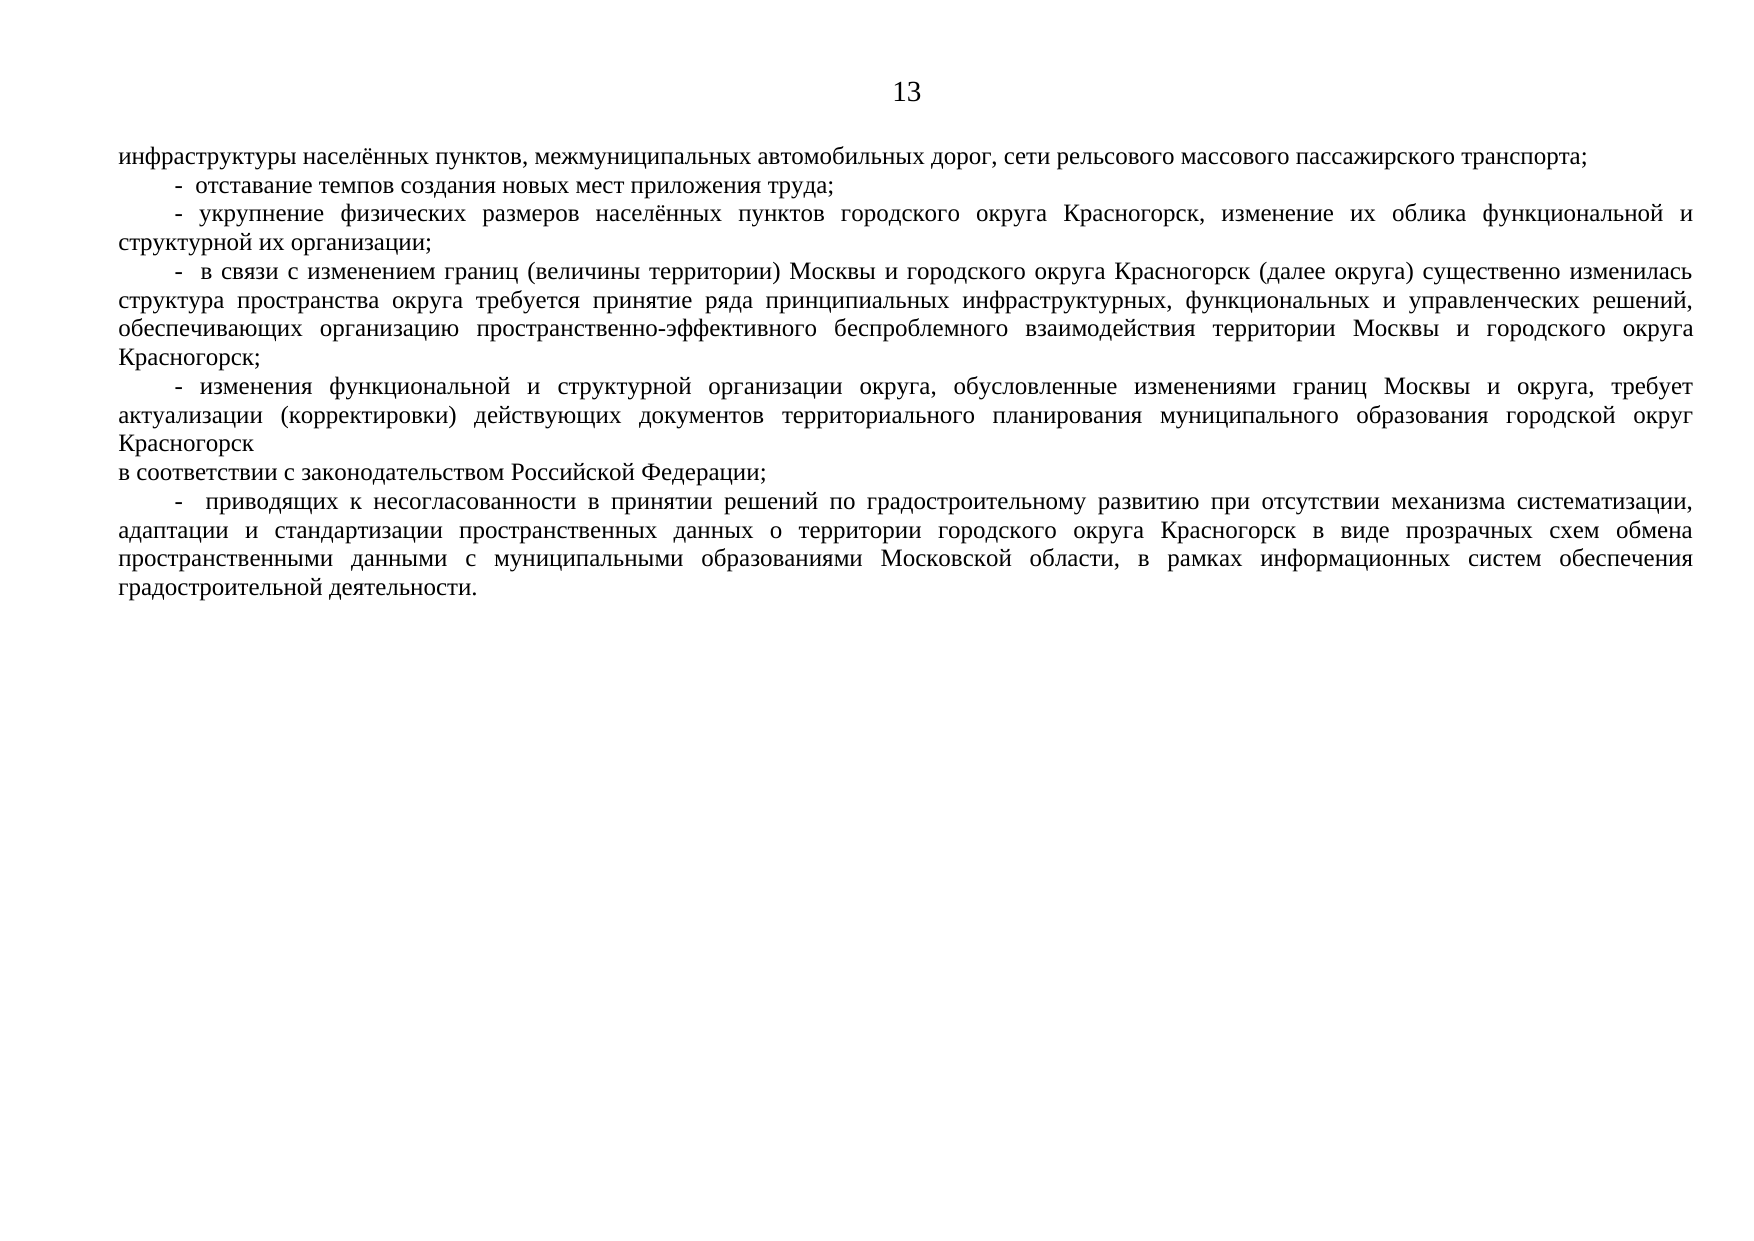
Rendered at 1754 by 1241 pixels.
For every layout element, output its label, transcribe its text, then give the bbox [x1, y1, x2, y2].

text - изменения функциональной и структурной организации округа, обусловленные изменениями границ Москвы и округа, требует актуализации (корректировки) действующих документов территориального планирования муниципального образования городской округ Красногорск в соответствии с законодательством Российской Федерации; [118, 371, 1695, 486]
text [118, 141, 1695, 170]
text - приводящих к несогласованности в принятии решений по градостроительному развитию при отсутствии механизма систематизации, адаптации и стандартизации пространственных данных о территории городского округа Красногорск в виде прозрачных схем обмена пространственными данными с муниципальными образованиями Московской области, в рамках информационных систем обеспечения градостроительной деятельности. [118, 486, 1695, 601]
text - в связи с изменением границ (величины территории) Москвы и городского округа Красногорск (далее округа) существенно изменилась структура пространства округа требуется принятие ряда принципиальных инфраструктурных, функциональных и управленческих решений, обеспечивающих организацию пространственно-эффективного беспроблемного взаимодействия территории Москвы и городского округа Красногорск; [118, 256, 1695, 371]
text - укрупнение физических размеров населённых пунктов городского округа Красногорск, изменение их облика функциональной и структурной их организации; [118, 198, 1695, 256]
text - отставание темпов создания новых мест приложения труда; [118, 170, 1695, 198]
